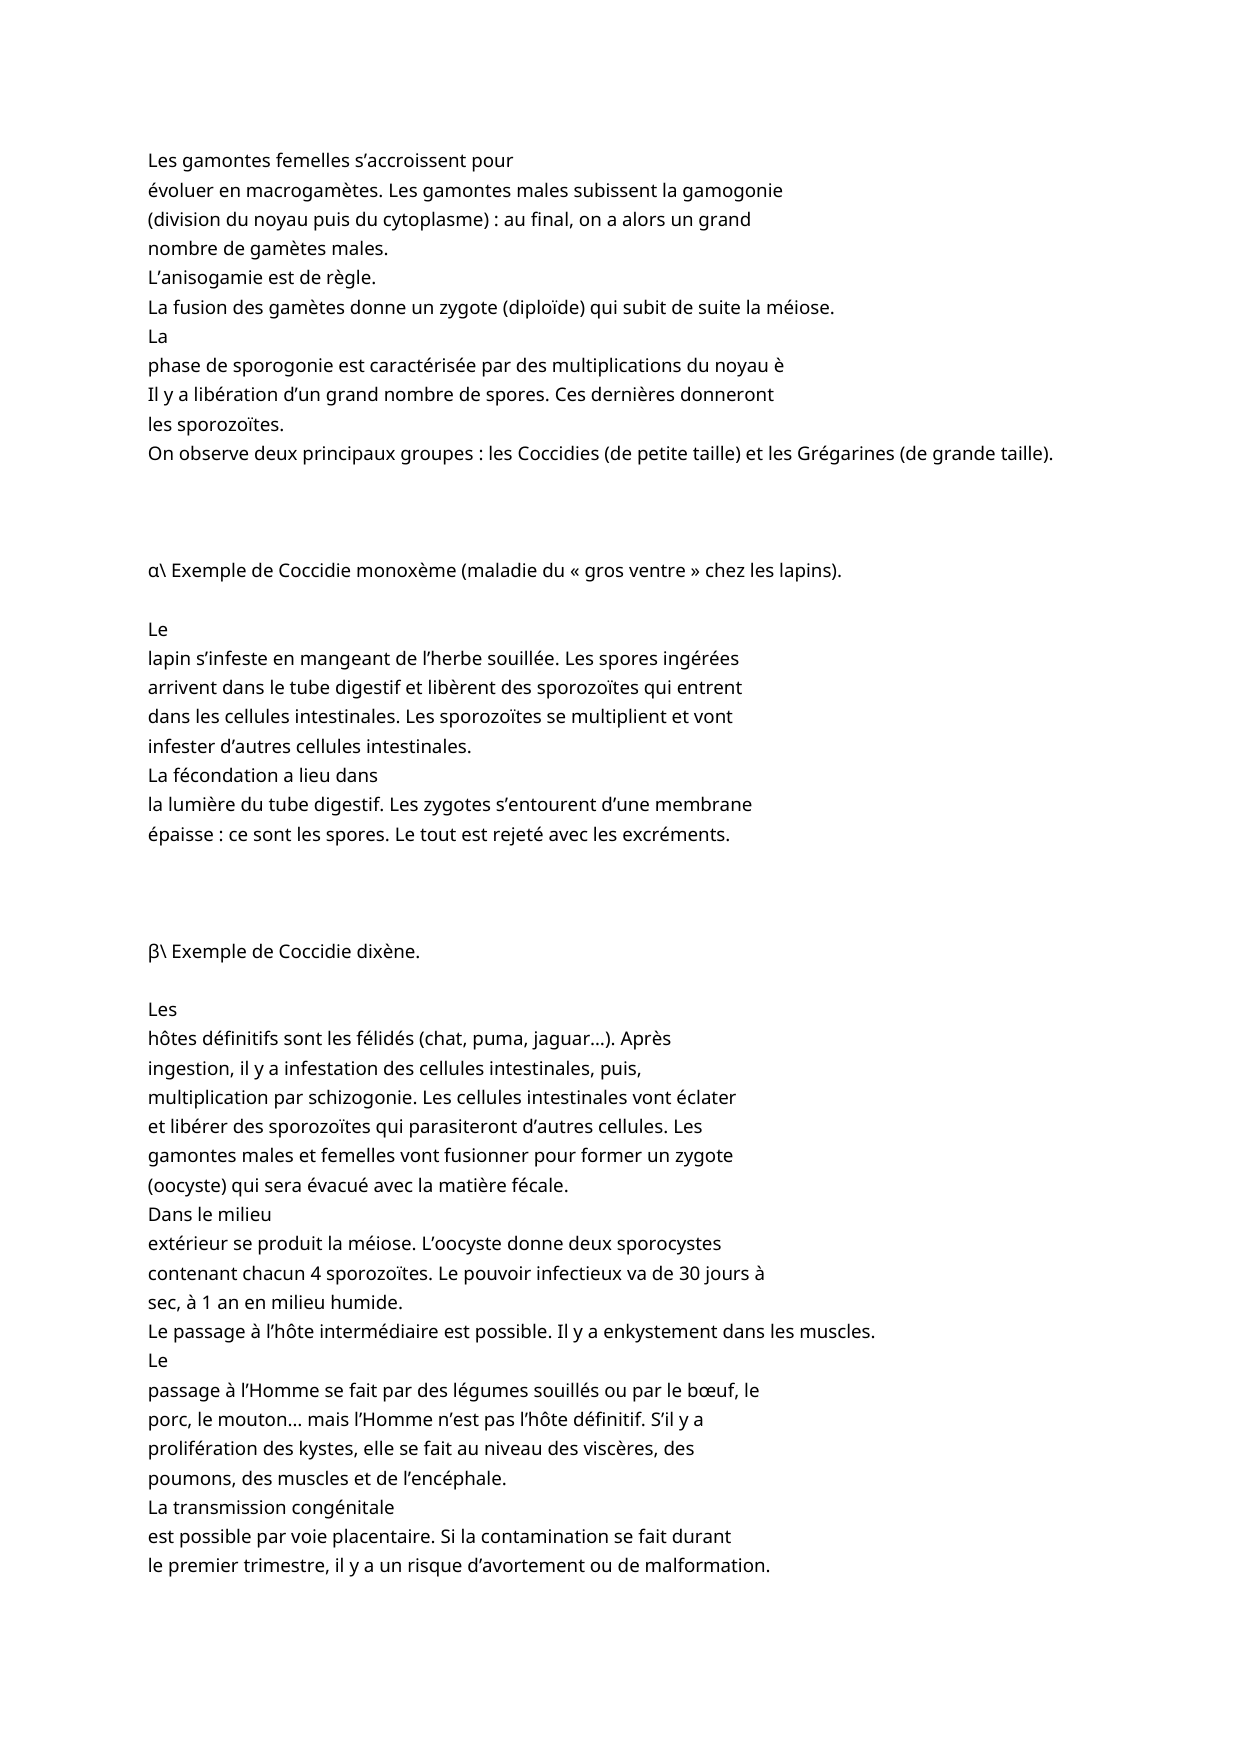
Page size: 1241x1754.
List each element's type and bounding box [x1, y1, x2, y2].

text [148, 148, 1093, 1578]
